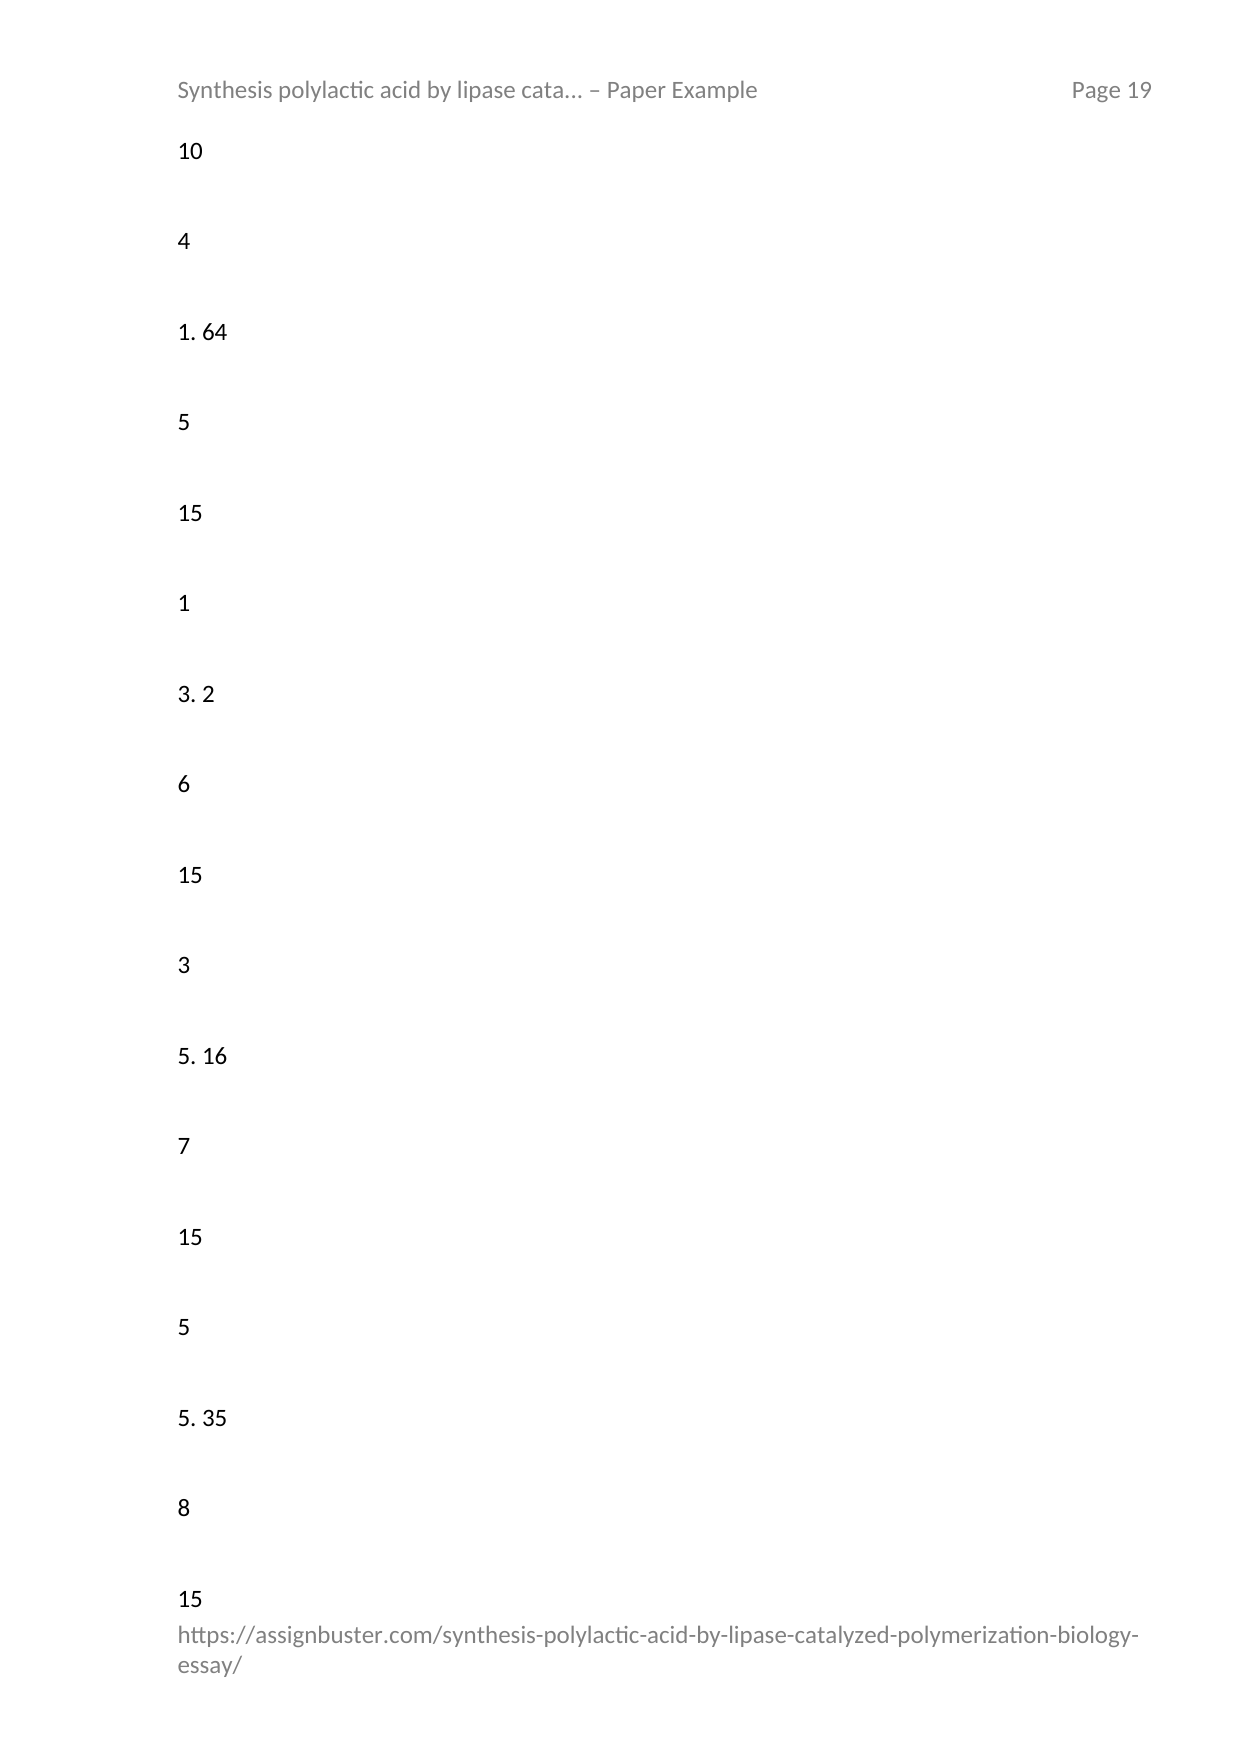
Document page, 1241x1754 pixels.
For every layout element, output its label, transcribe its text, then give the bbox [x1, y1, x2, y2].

text 4 [177, 225, 1152, 256]
text 5 [177, 1312, 1152, 1342]
text 5. 16 [177, 1040, 1152, 1071]
text 1. 64 [177, 316, 1152, 346]
text 5 [177, 406, 1152, 437]
text 3. 2 [177, 678, 1152, 708]
text 5. 35 [177, 1402, 1152, 1433]
text 6 [177, 768, 1152, 799]
text 1 [177, 587, 1152, 618]
text 15 [177, 497, 1152, 527]
text 3 [177, 949, 1152, 980]
text 15 [177, 1221, 1152, 1252]
text 15 [177, 1583, 1152, 1614]
text 15 [177, 859, 1152, 889]
text 10 [177, 135, 1152, 165]
text 7 [177, 1131, 1152, 1161]
text 8 [177, 1493, 1152, 1523]
